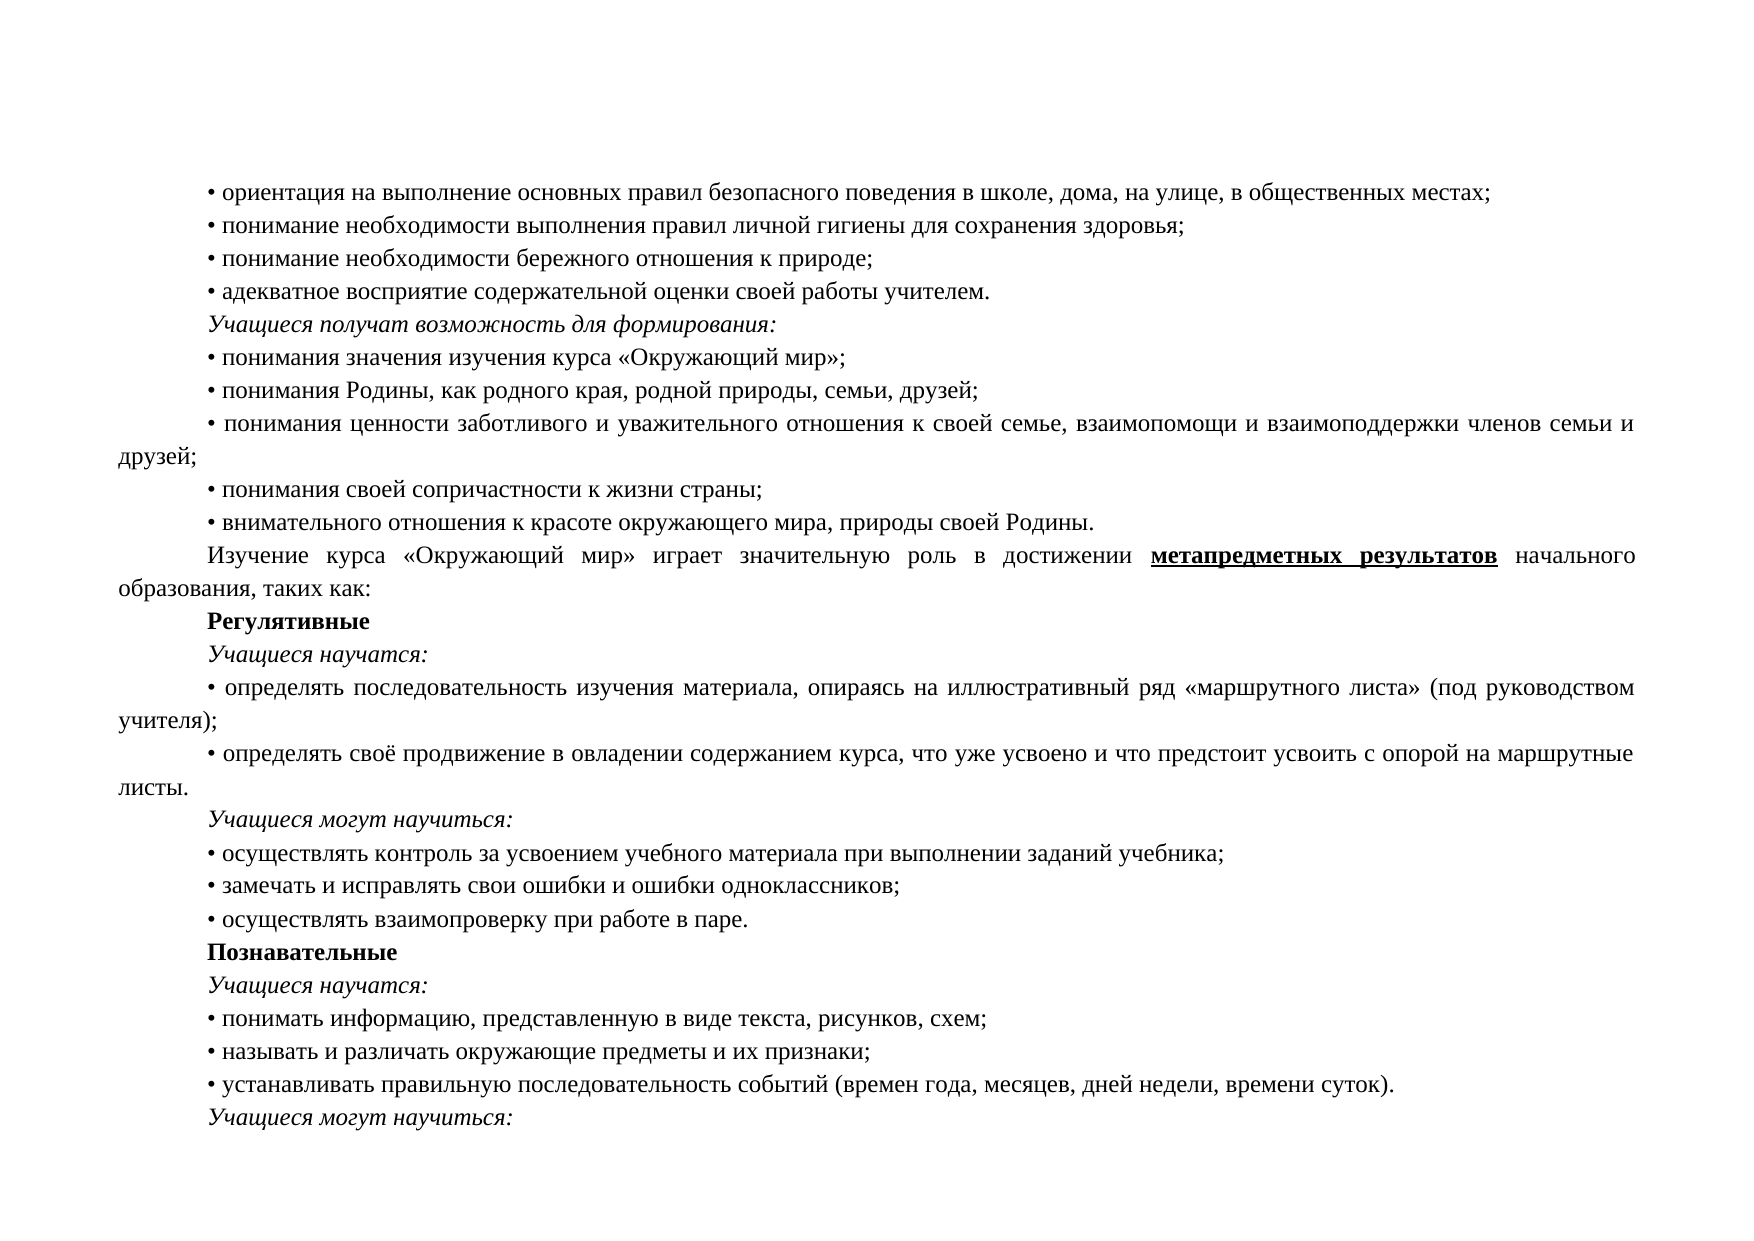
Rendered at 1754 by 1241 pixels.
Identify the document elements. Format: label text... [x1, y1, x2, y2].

text • адекватное восприятие содержательной оценки своей работы учителем. [118, 276, 1636, 305]
text Регулятивные [118, 606, 1636, 635]
text • определять последовательность изучения материала, опираясь на иллюстративный ряд «маршрутного листа» (под руководством учителя); [118, 672, 1636, 734]
text • осуществлять контроль за усвоением учебного материала при выполнении заданий учебника; [118, 838, 1636, 866]
text • понимание необходимости бережного отношения к природе; [118, 243, 1636, 272]
text • понимать информацию, представленную в виде текста, рисунков, схем; [118, 1003, 1636, 1031]
text Учащиеся научатся: [118, 639, 1636, 668]
text • устанавливать правильную последовательность событий (времен года, месяцев, дней недели, времени суток). [118, 1069, 1636, 1097]
text • понимания своей сопричастности к жизни страны; [118, 474, 1636, 503]
text Познавательные [118, 937, 1636, 965]
text • замечать и исправлять свои ошибки и ошибки одноклассников; [118, 871, 1636, 899]
text Изучение курса «Окружающий мир» играет значительную роль в достижении метапредметных результатов начального образования, таких как: [118, 540, 1636, 602]
text • понимания ценности заботливого и уважительного отношения к своей семье, взаимопомощи и взаимоподдержки членов семьи и друзей; [118, 408, 1636, 470]
text • осуществлять взаимопроверку при работе в паре. [118, 904, 1636, 932]
text • определять своё продвижение в овладении содержанием курса, что уже усвоено и что предстоит усвоить с опорой на маршрутные листы. [118, 738, 1636, 800]
text • называть и различать окружающие предметы и их признаки; [118, 1036, 1636, 1064]
text • понимания значения изучения курса «Окружающий мир»; [118, 342, 1636, 371]
text Учащиеся научатся: [118, 970, 1636, 998]
text • понимания Родины, как родного края, родной природы, семьи, друзей; [118, 375, 1636, 404]
text • ориентация на выполнение основных правил безопасного поведения в школе, дома, на улице, в общественных местах; [118, 177, 1636, 206]
text Учащиеся могут научиться: [118, 804, 1636, 833]
text Учащиеся получат возможность для формирования: [118, 309, 1636, 338]
text • понимание необходимости выполнения правил личной гигиены для сохранения здоровья; [118, 210, 1636, 239]
text • внимательного отношения к красоте окружающего мира, природы своей Родины. [118, 507, 1636, 536]
text Учащиеся могут научиться: [118, 1102, 1636, 1131]
